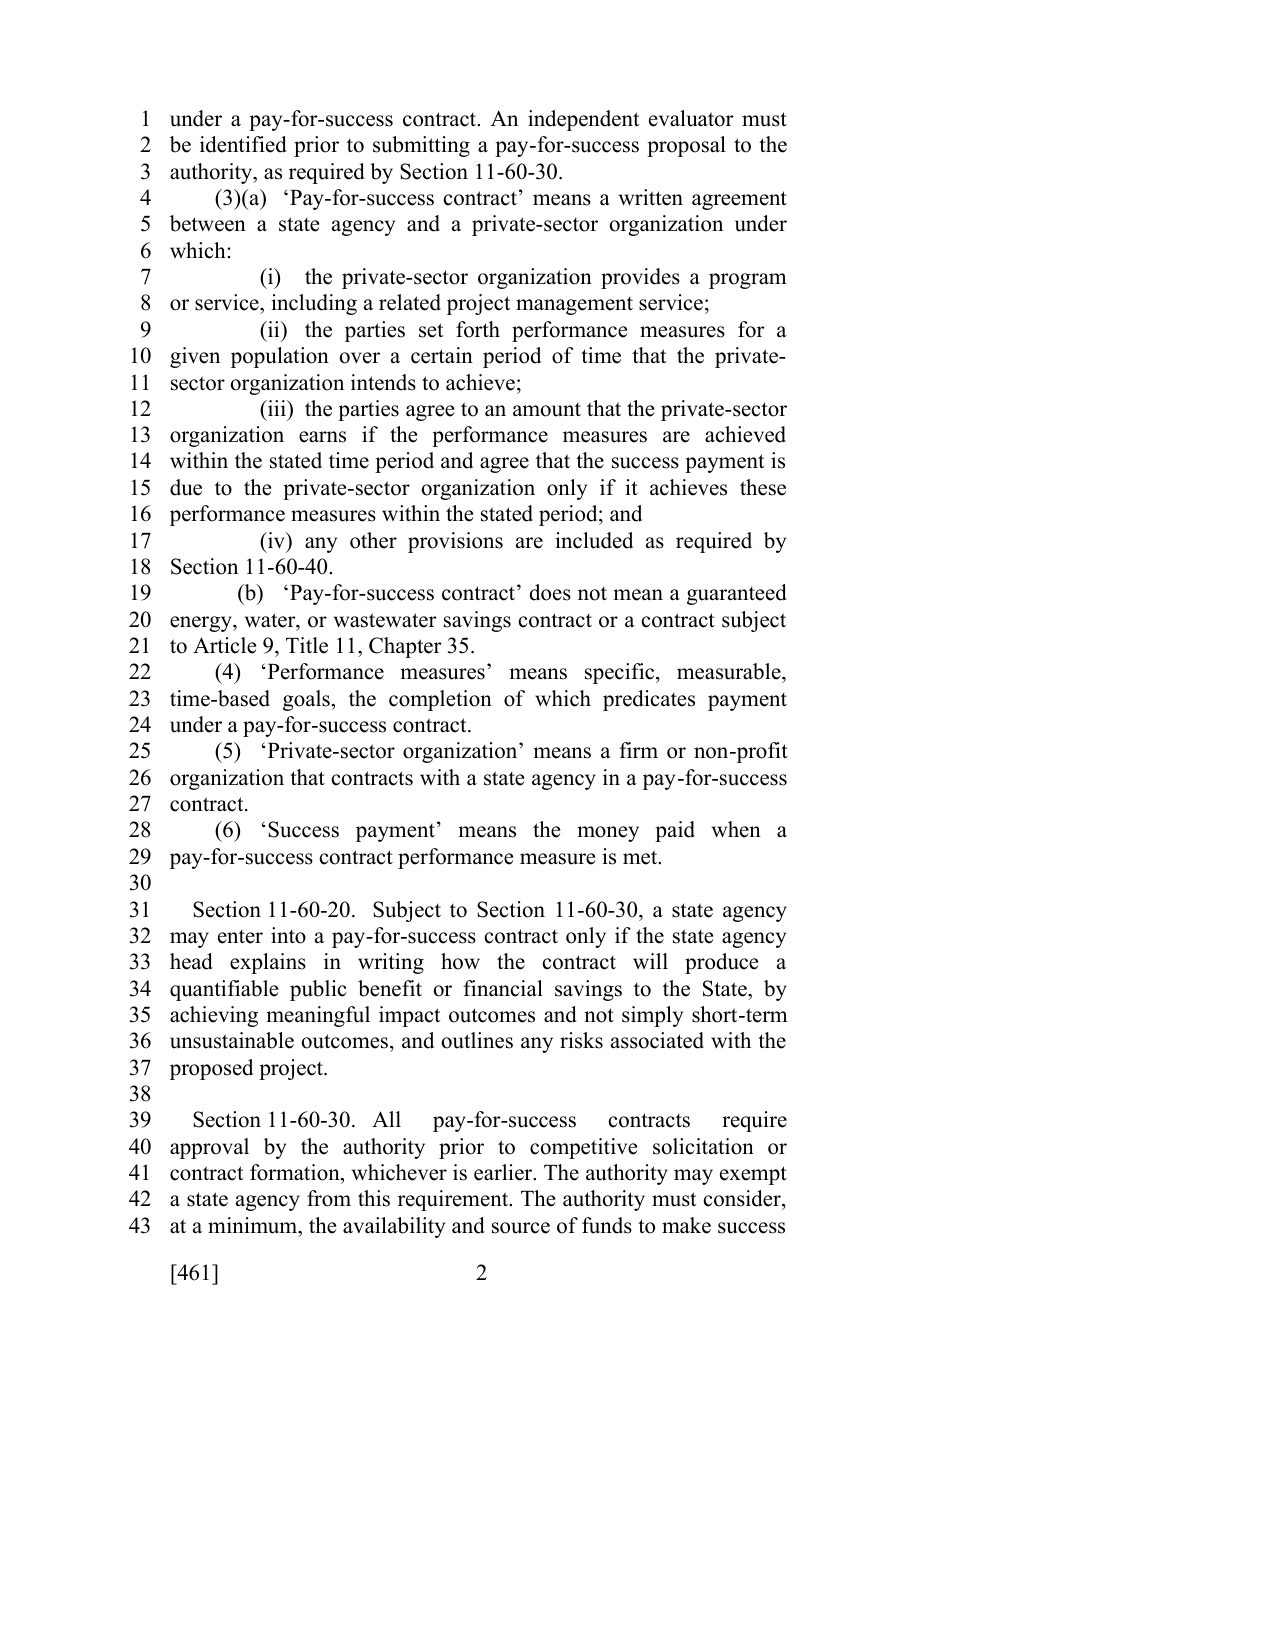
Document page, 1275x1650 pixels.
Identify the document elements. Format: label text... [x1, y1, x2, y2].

list (b) ‘Pay-for-success contract’ does not mean a guaranteed energy, water, or wastewater savings contract or a contract subject to Article 9, Title 11, Chapter 35. [169, 579, 787, 658]
list (iii) the parties agree to an amount that the private-sector organization earns if the performance measures are achieved within the stated time period and agree that the success payment is due to the private-sector organization only if it achieves these performance measures within the stated period; and [169, 395, 787, 527]
list (ii) the parties set forth performance measures for a given population over a certain period of time that the private-sector organization intends to achieve; [169, 316, 787, 395]
list (4) ‘Performance measures’ means specific, measurable, time-based goals, the completion of which predicates payment under a pay-for-success contract. [169, 658, 787, 737]
list (3)(a) ‘Pay-for-success contract’ means a written agreement between a state agency and a private-sector organization under which: [169, 184, 787, 263]
list (i) the private-sector organization provides a program or service, including a related project management service; [169, 263, 787, 316]
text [169, 105, 787, 184]
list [169, 1106, 787, 1238]
list Section 11-60-20. Subject to Section 11-60-30, a state agency may enter into a pay-for-success contract only if the state agency head explains in writing how the contract will produce a quantifiable public benefit or financial savings to the State, by achieving meaningful impact outcomes and not simply short-term unsustainable outcomes, and outlines any risks associated with the proposed project. [169, 896, 787, 1080]
list (5) ‘Private-sector organization’ means a firm or non-profit organization that contracts with a state agency in a pay-for-success contract. [169, 737, 787, 817]
list (6) ‘Success payment’ means the money paid when a pay-for-success contract performance measure is met. [169, 817, 787, 869]
list (iv) any other provisions are included as required by Section 11-60-40. [169, 527, 787, 579]
